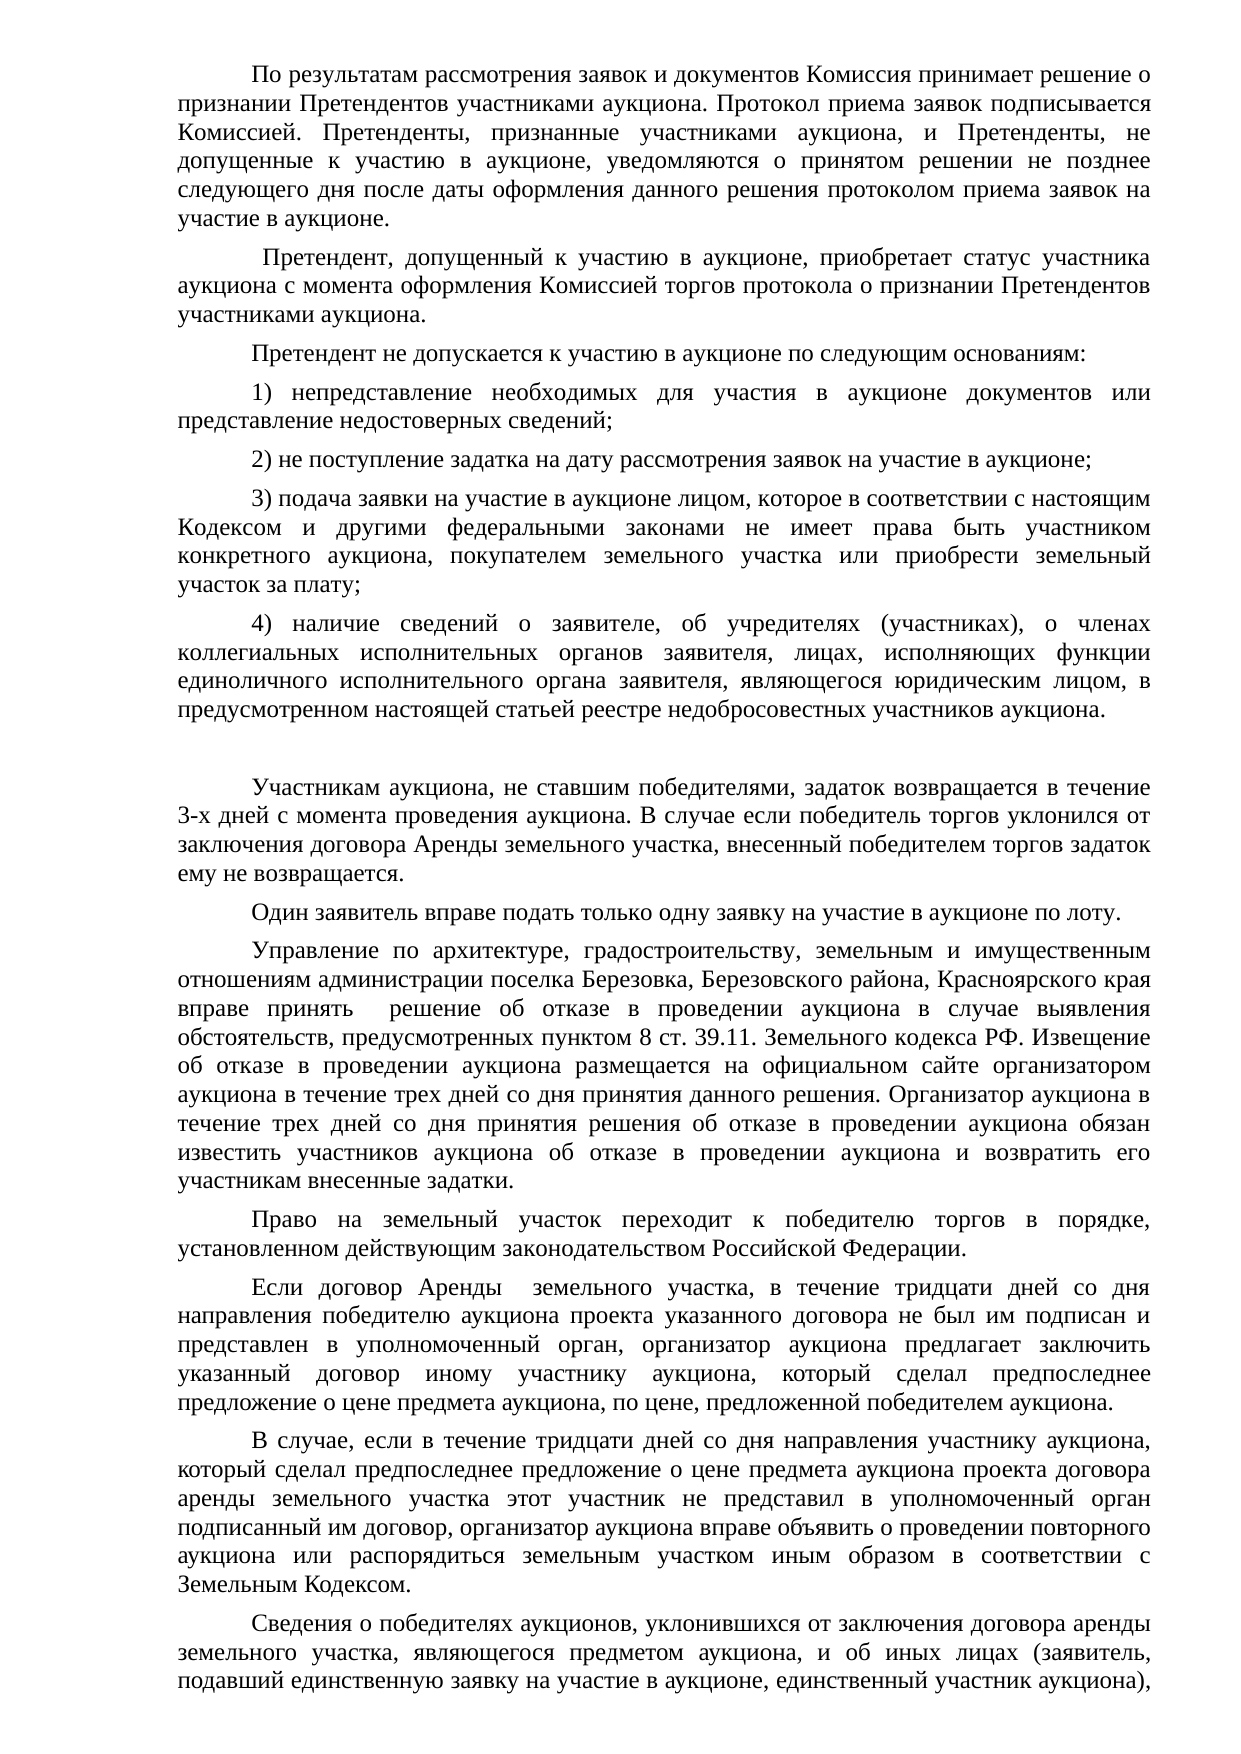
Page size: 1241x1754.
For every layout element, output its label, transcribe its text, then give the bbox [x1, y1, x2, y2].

text В случае, если в течение тридцати дней со дня направления участнику аукциона, который сделал предпоследнее предложение о цене предмета аукциона проекта договора аренды земельного участка этот участник не представил в уполномоченный орган подписанный им договор, организатор аукциона вправе объявить о проведении повторного аукциона или распорядиться земельным участком иным образом в соответствии с Земельным Кодексом. [177, 1425, 1152, 1598]
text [177, 1608, 1152, 1694]
text По результатам рассмотрения заявок и документов Комиссия принимает решение о признании Претендентов участниками аукциона. Протокол приема заявок подписывается Комиссией. Претенденты, признанные участниками аукциона, и Претенденты, не допущенные к участию в аукционе, уведомляются о принятом решении не позднее следующего дня после даты оформления данного решения протоколом приема заявок на участие в аукционе. [177, 59, 1152, 232]
text 2) не поступление задатка на дату рассмотрения заявок на участие в аукционе; [177, 444, 1152, 473]
text 4) наличие сведений о заявителе, об учредителях (участниках), о членах коллегиальных исполнительных органов заявителя, лицах, исполняющих функции единоличного исполнительного органа заявителя, являющегося юридическим лицом, в предусмотренном настоящей статьей реестре недобросовестных участников аукциона. [177, 608, 1152, 723]
text Участникам аукциона, не ставшим победителями, задаток возвращается в течение 3-х дней с момента проведения аукциона. В случае если победитель торгов уклонился от заключения договора Аренды земельного участка, внесенный победителем торгов задаток ему не возвращается. [177, 772, 1152, 887]
text Претендент не допускается к участию в аукционе по следующим основаниям: [177, 338, 1152, 367]
text Право на земельный участок переходит к победителю торгов в порядке, установленном действующим законодательством Российской Федерации. [177, 1204, 1152, 1262]
text Управление по архитектуре, градостроительству, земельным и имущественным отношениям администрации поселка Березовка, Березовского района, Красноярского края вправе принять решение об отказе в проведении аукциона в случае выявления обстоятельств, предусмотренных пунктом 8 ст. 39.11. Земельного кодекса РФ. Извещение об отказе в проведении аукциона размещается на официальном сайте организатором аукциона в течение трех дней со дня принятия данного решения. Организатор аукциона в течение трех дней со дня принятия решения об отказе в проведении аукциона обязан известить участников аукциона об отказе в проведении аукциона и возвратить его участникам внесенные задатки. [177, 935, 1152, 1194]
text 3) подача заявки на участие в аукционе лицом, которое в соответствии с настоящим Кодексом и другими федеральными законами не имеет права быть участником конкретного аукциона, покупателем земельного участка или приобрести земельный участок за плату; [177, 483, 1152, 598]
text Один заявитель вправе подать только одну заявку на участие в аукционе по лоту. [177, 897, 1152, 925]
text 1) непредставление необходимых для участия в аукционе документов или представление недостоверных сведений; [177, 377, 1152, 434]
text Если договор Аренды земельного участка, в течение тридцати дней со дня направления победителю аукциона проекта указанного договора не был им подписан и представлен в уполномоченный орган, организатор аукциона предлагает заключить указанный договор иному участнику аукциона, который сделал предпоследнее предложение о цене предмета аукциона, по цене, предложенной победителем аукциона. [177, 1272, 1152, 1415]
text Претендент, допущенный к участию в аукционе, приобретает статус участника аукциона с момента оформления Комиссией торгов протокола о признании Претендентов участниками аукциона. [177, 242, 1152, 328]
